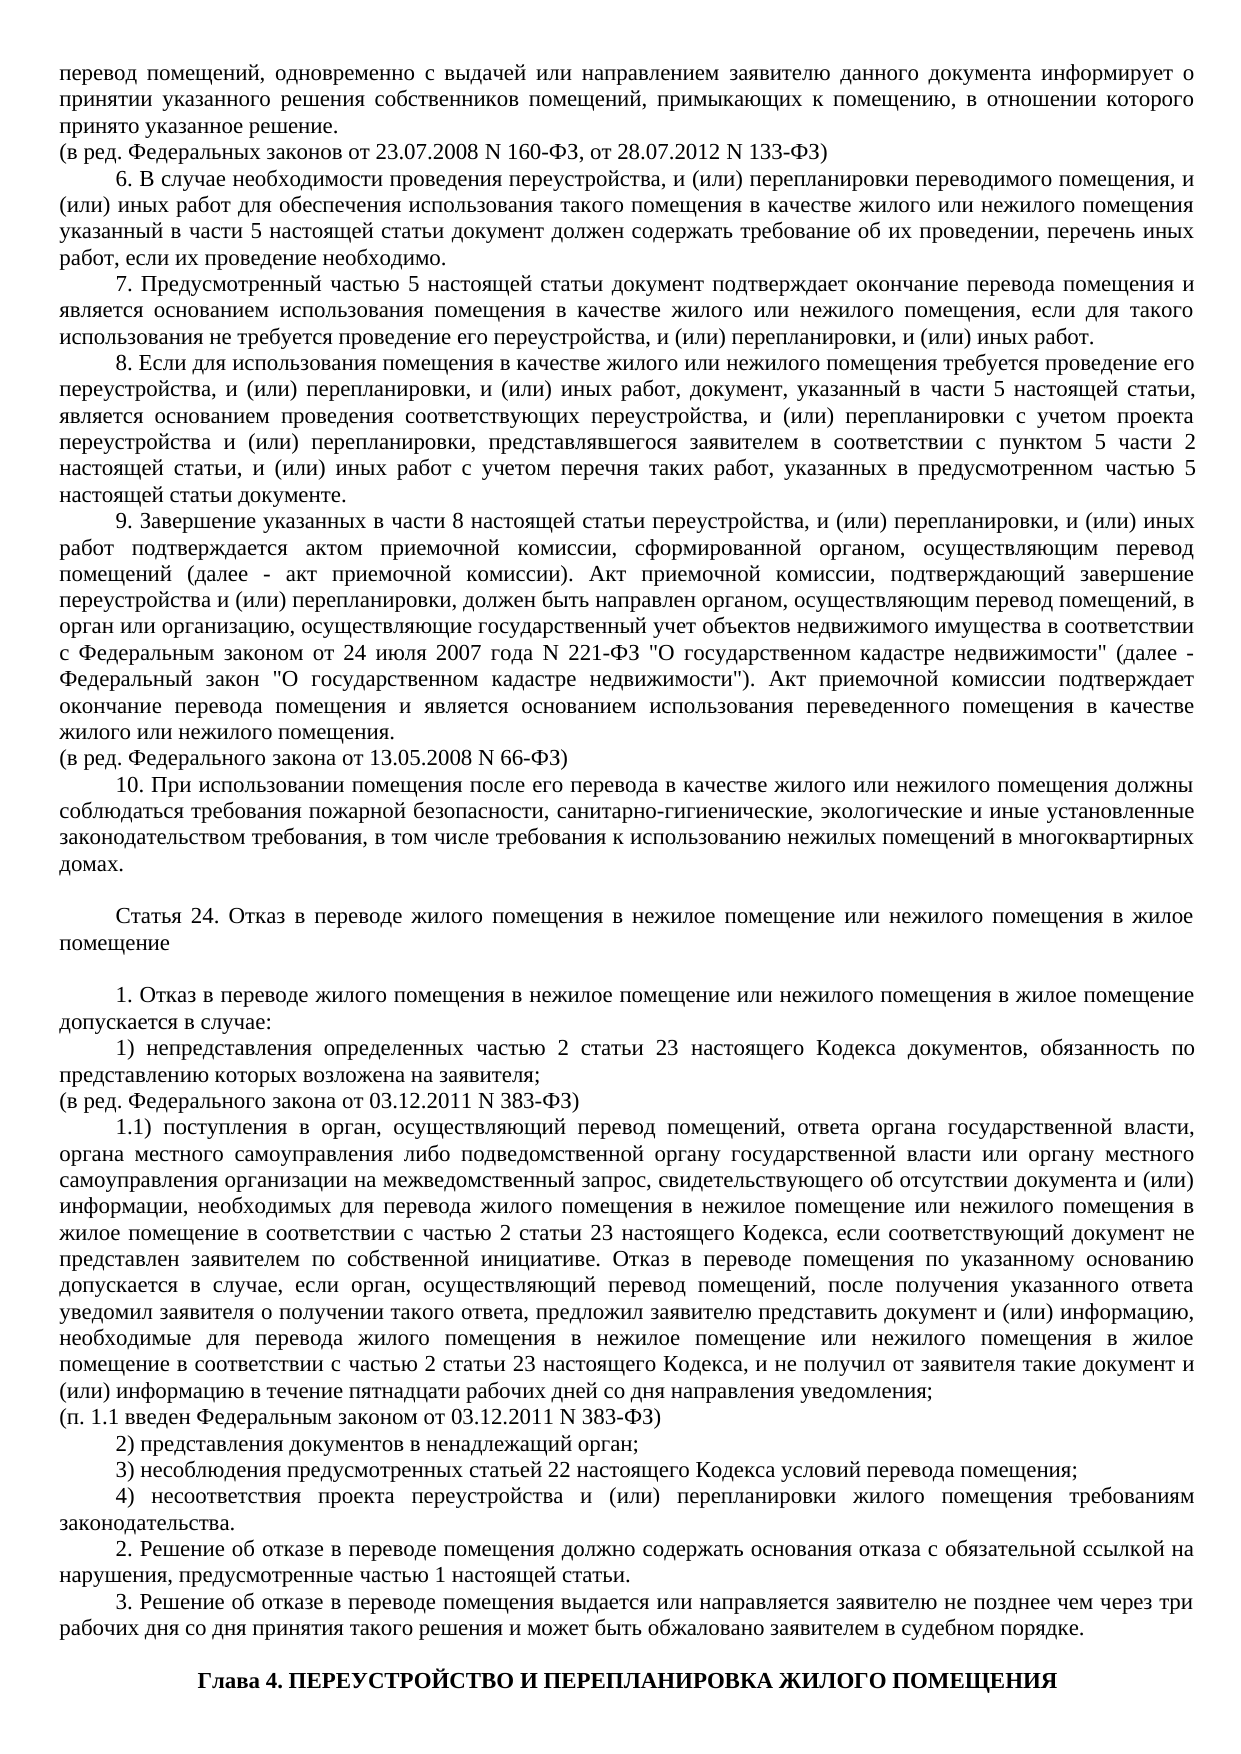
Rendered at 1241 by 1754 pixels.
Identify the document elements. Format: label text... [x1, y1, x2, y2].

text 2. Решение об отказе в переводе помещения должно содержать основания отказа с обязательной ссылкой на нарушения, предусмотренные частью 1 настоящей статьи. [59, 1535, 1196, 1588]
text (п. 1.1 введен Федеральным законом от 03.12.2011 N 383-ФЗ) [59, 1403, 1196, 1429]
text 1.1) поступления в орган, осуществляющий перевод помещений, ответа органа государственной власти, органа местного самоуправления либо подведомственной органу государственной власти или органу местного самоуправления организации на межведомственный запрос, свидетельствующего об отсутствии документа и (или) информации, необходимых для перевода жилого помещения в нежилое помещение или нежилого помещения в жилое помещение в соответствии с частью 2 статьи 23 настоящего Кодекса, если соответствующий документ не представлен заявителем по собственной инициативе. Отказ в переводе помещения по указанному основанию допускается в случае, если орган, осуществляющий перевод помещений, после получения указанного ответа уведомил заявителя о получении такого ответа, предложил заявителю представить документ и (или) информацию, необходимые для перевода жилого помещения в нежилое помещение или нежилого помещения в жилое помещение в соответствии с частью 2 статьи 23 настоящего Кодекса, и не получил от заявителя такие документ и (или) информацию в течение пятнадцати рабочих дней со дня направления уведомления; [59, 1113, 1196, 1403]
text (в ред. Федерального закона от 03.12.2011 N 383-ФЗ) [59, 1087, 1196, 1113]
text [59, 59, 1196, 138]
text 3. Решение об отказе в переводе помещения выдается или направляется заявителю не позднее чем через три рабочих дня со дня принятия такого решения и может быть обжаловано заявителем в судебном порядке. [59, 1588, 1196, 1640]
text 7. Предусмотренный частью 5 настоящей статьи документ подтверждает окончание перевода помещения и является основанием использования помещения в качестве жилого или нежилого помещения, если для такого использования не требуется проведение его переустройства, и (или) перепланировки, и (или) иных работ. [59, 270, 1196, 349]
text 10. При использовании помещения после его перевода в качестве жилого или нежилого помещения должны соблюдаться требования пожарной безопасности, санитарно-гигиенические, экологические и иные установленные законодательством требования, в том числе требования к использованию нежилых помещений в многоквартирных домах. [59, 771, 1196, 876]
text 6. В случае необходимости проведения переустройства, и (или) перепланировки переводимого помещения, и (или) иных работ для обеспечения использования такого помещения в качестве жилого или нежилого помещения указанный в части 5 настоящей статьи документ должен содержать требование об их проведении, перечень иных работ, если их проведение необходимо. [59, 164, 1196, 270]
text 4) несоответствия проекта переустройства и (или) перепланировки жилого помещения требованиям законодательства. [59, 1482, 1196, 1535]
text 2) представления документов в ненадлежащий орган; [59, 1429, 1196, 1456]
text 8. Если для использования помещения в качестве жилого или нежилого помещения требуется проведение его переустройства, и (или) перепланировки, и (или) иных работ, документ, указанный в части 5 настоящей статьи, является основанием проведения соответствующих переустройства, и (или) перепланировки с учетом проекта переустройства и (или) перепланировки, представлявшегося заявителем в соответствии с пунктом 5 части 2 настоящей статьи, и (или) иных работ с учетом перечня таких работ, указанных в предусмотренном частью 5 настоящей статьи документе. [59, 349, 1196, 507]
text 3) несоблюдения предусмотренных статьей 22 настоящего Кодекса условий перевода помещения; [59, 1456, 1196, 1482]
text (в ред. Федерального закона от 13.05.2008 N 66-ФЗ) [59, 744, 1196, 771]
title Глава 4. ПЕРЕУСТРОЙСТВО И ПЕРЕПЛАНИРОВКА ЖИЛОГО ПОМЕЩЕНИЯ [59, 1667, 1196, 1693]
text 1. Отказ в переводе жилого помещения в нежилое помещение или нежилого помещения в жилое помещение допускается в случае: [59, 982, 1196, 1034]
text (в ред. Федеральных законов от 23.07.2008 N 160-ФЗ, от 28.07.2012 N 133-ФЗ) [59, 138, 1196, 164]
text Статья 24. Отказ в переводе жилого помещения в нежилое помещение или нежилого помещения в жилое помещение [59, 902, 1196, 955]
text 9. Завершение указанных в части 8 настоящей статьи переустройства, и (или) перепланировки, и (или) иных работ подтверждается актом приемочной комиссии, сформированной органом, осуществляющим перевод помещений (далее - акт приемочной комиссии). Акт приемочной комиссии, подтверждающий завершение переустройства и (или) перепланировки, должен быть направлен органом, осуществляющим перевод помещений, в орган или организацию, осуществляющие государственный учет объектов недвижимого имущества в соответствии с Федеральным законом от 24 июля 2007 года N 221-ФЗ "О государственном кадастре недвижимости" (далее - Федеральный закон "О государственном кадастре недвижимости"). Акт приемочной комиссии подтверждает окончание перевода помещения и является основанием использования переведенного помещения в качестве жилого или нежилого помещения. [59, 507, 1196, 744]
text 1) непредставления определенных частью 2 статьи 23 настоящего Кодекса документов, обязанность по представлению которых возложена на заявителя; [59, 1034, 1196, 1087]
